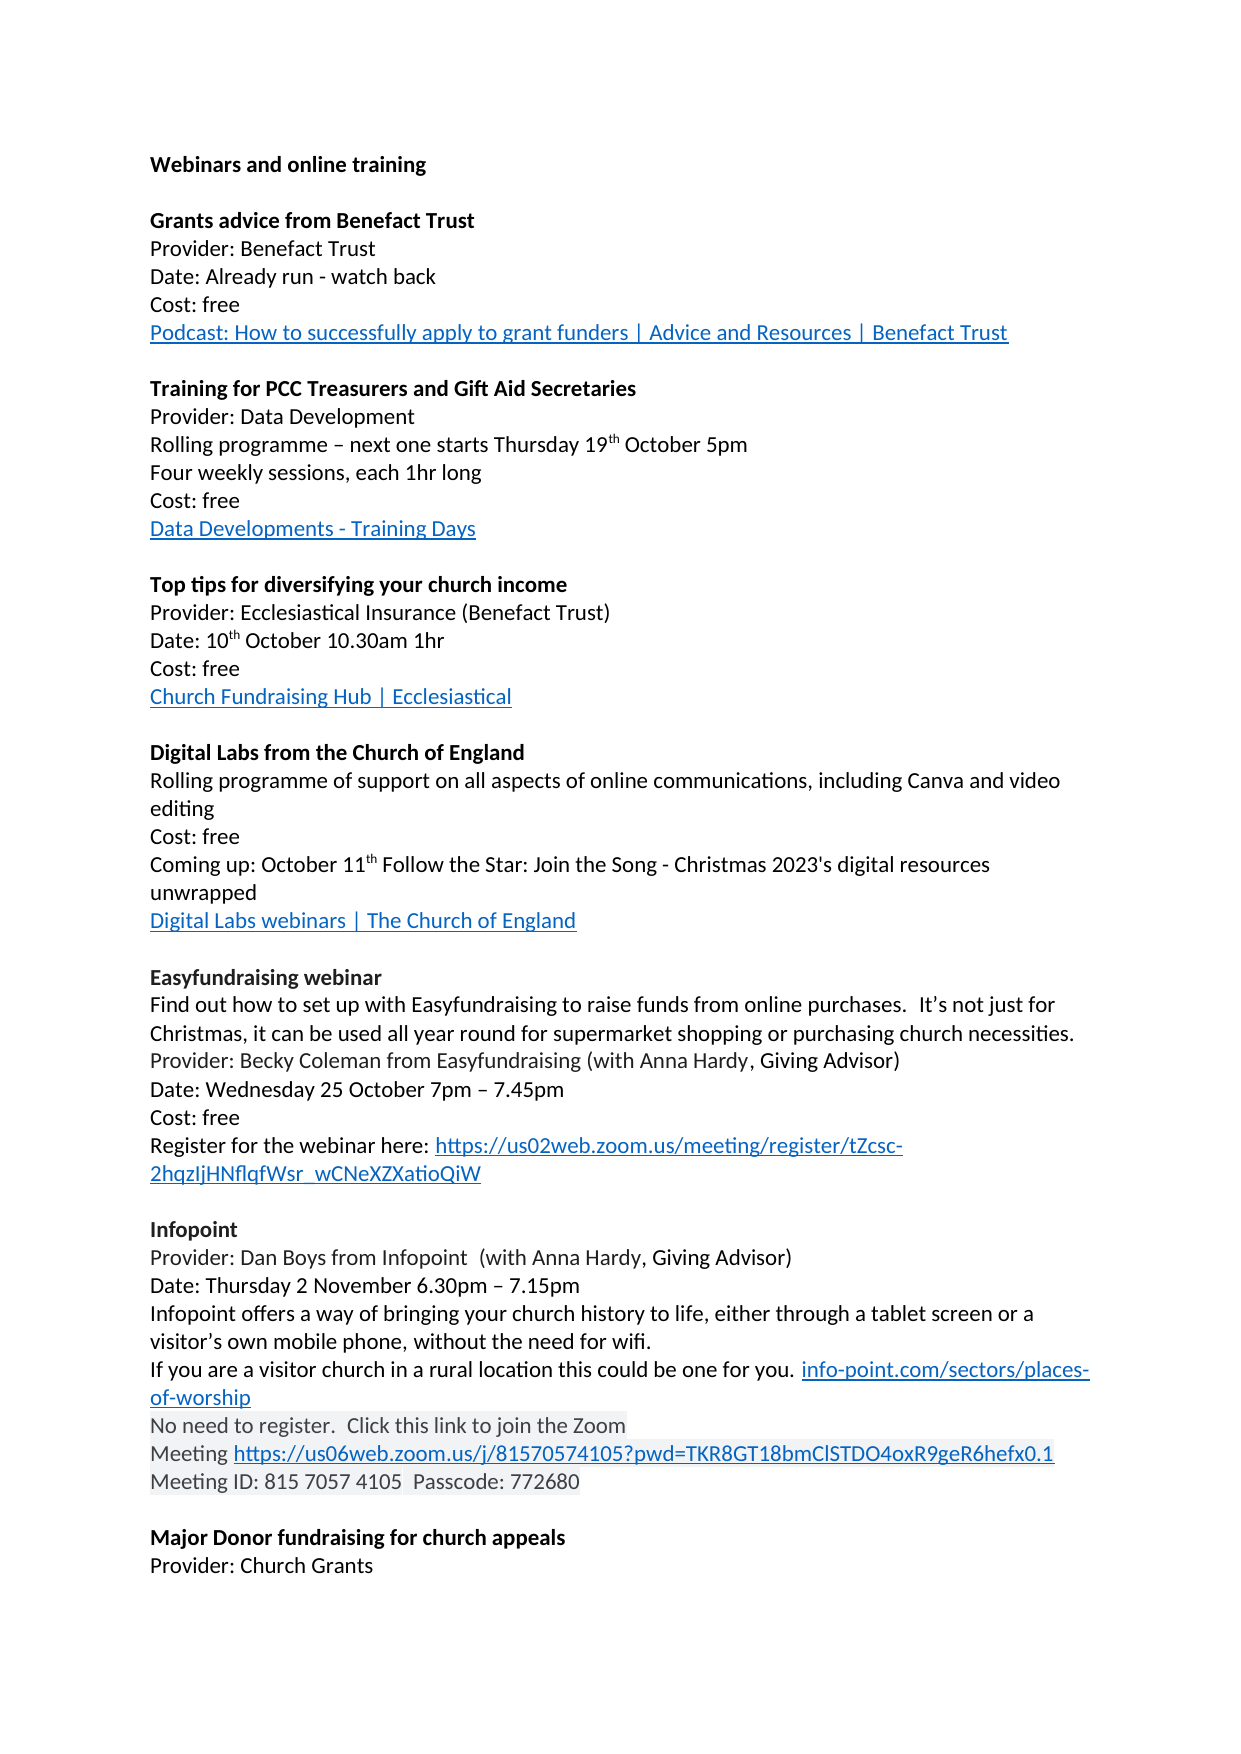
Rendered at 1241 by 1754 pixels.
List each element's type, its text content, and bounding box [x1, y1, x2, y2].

text Rolling programme of support on all aspects of online communications, including Canva and video editing [150, 766, 1090, 822]
text Cost: free [150, 1103, 1090, 1131]
text Rolling programme – next one starts Thursday 19th October 5pm [150, 430, 1090, 458]
text Provider: Ecclesiastical Insurance (Benefact Trust) [150, 598, 1090, 626]
text Date: Already run - watch back [150, 262, 1090, 290]
subtitle Provider: Becky Coleman from Easyfundraising (with Anna Hardy, Giving Advisor) [150, 1047, 1090, 1075]
text Register for the webinar here: https://us02web.zoom.us/meeting/register/tZcsc-2hqzIjHNflqfWsr_wCNeXZXatioQiW [150, 1131, 435, 1159]
text Grants advice from Benefact Trust [150, 206, 1090, 234]
text Provider: Benefact Trust [150, 234, 1090, 262]
text Provider: Data Development [150, 402, 1090, 430]
text Provider: Church Grants [150, 1551, 1090, 1579]
text Date: 10th October 10.30am 1hr Cost: free [150, 626, 1090, 682]
text Cost: free [150, 290, 1090, 318]
subtitle Infopoint [150, 1215, 1090, 1243]
text Cost: free [150, 486, 1090, 514]
text Register for the webinar here: https://us02web.zoom.us/meeting/register/tZcsc-2hqzIjHNflqfWsr_wCNeXZXatioQiW [481, 1131, 1090, 1187]
text Provider: Dan Boys from Infopoint (with Anna Hardy, Giving Advisor) [150, 1243, 1090, 1271]
text Four weekly sessions, each 1hr long [150, 458, 1090, 486]
text Digital Labs from the Church of England [150, 738, 1090, 766]
text Date: Wednesday 25 October 7pm – 7.45pm [150, 1075, 1090, 1103]
text Digital Labs webinars | The Church of England [150, 907, 1090, 934]
text Top tips for diversifying your church income [150, 570, 1090, 598]
text Find out how to set up with Easyfundraising to raise funds from online purchases. It’s not just for Christmas, it can be used all year round for supermarket shopping or purchasing church necessities. [150, 991, 1090, 1047]
text Coming up: October 11th Follow the Star: Join the Song - Christmas 2023's digital resources unwrapped [150, 851, 1090, 907]
subtitle Easyfundraising webinar [150, 963, 1090, 991]
text Date: Thursday 2 November 6.30pm – 7.15pm [150, 1271, 1090, 1299]
text Webinars and online training [150, 150, 1090, 178]
text Cost: free [150, 822, 1090, 851]
text Data Developments - Training Days [150, 514, 1090, 542]
text Training for PCC Treasurers and Gift Aid Secretaries [150, 374, 1090, 402]
text Infopoint offers a way of bringing your church history to life, either through a tablet screen or a visitor’s own mobile phone, without the need for wifi. [150, 1299, 1090, 1355]
text Podcast: How to successfully apply to grant funders | Advice and Resources | Benefact Trust [150, 318, 1090, 346]
text No need to register. Click this link to join the Zoom Meeting https://us06web.zoom.us/j/81570574105?pwd=TKR8GT18bmClSTDO4oxR9geR6hefx0.1 Meeting ID: 815 7057 4105 Passcode: 772680 [580, 1411, 1090, 1495]
text If you are a visitor church in a rural location this could be one for you. info-point.com/sectors/places-of-worship [150, 1355, 1090, 1411]
text Major Donor fundraising for church appeals [150, 1523, 1090, 1551]
subtitle Church Fundraising Hub | Ecclesiastical [150, 682, 1090, 710]
